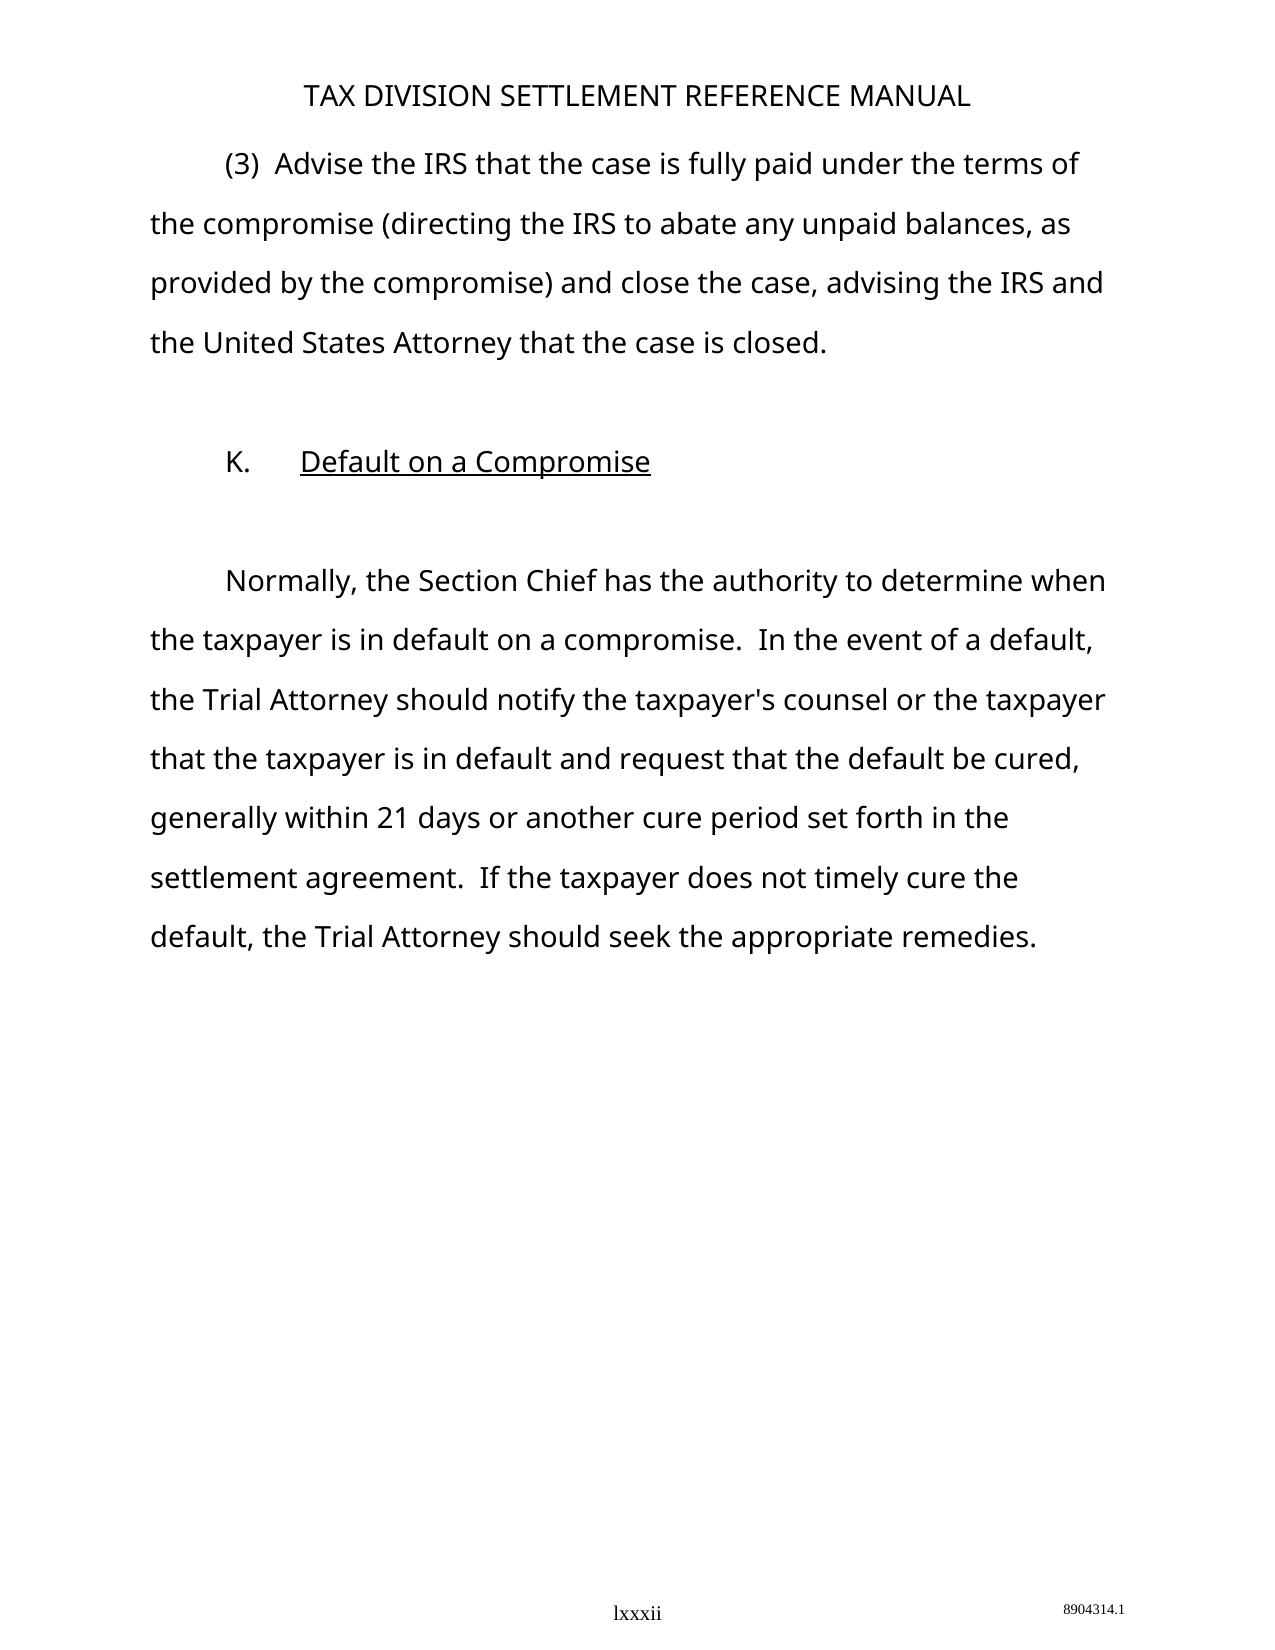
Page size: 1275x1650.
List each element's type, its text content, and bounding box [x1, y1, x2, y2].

text (3) Advise the IRS that the case is fully paid under the terms of the compromise (directing the IRS to abate any unpaid balances, as provided by the compromise) and close the case, advising the IRS and the United States Attorney that the case is closed. [150, 143, 1125, 362]
text K. Default on a Compromise [150, 441, 1125, 481]
text Normally, the Section Chief has the authority to determine when the taxpayer is in default on a compromise. In the event of a default, the Trial Attorney should notify the taxpayer's counsel or the taxpayer that the taxpayer is in default and request that the default be cured, generally within 21 days or another cure period set forth in the settlement agreement. If the taxpayer does not timely cure the default, the Trial Attorney should seek the appropriate remedies. [150, 560, 1125, 956]
